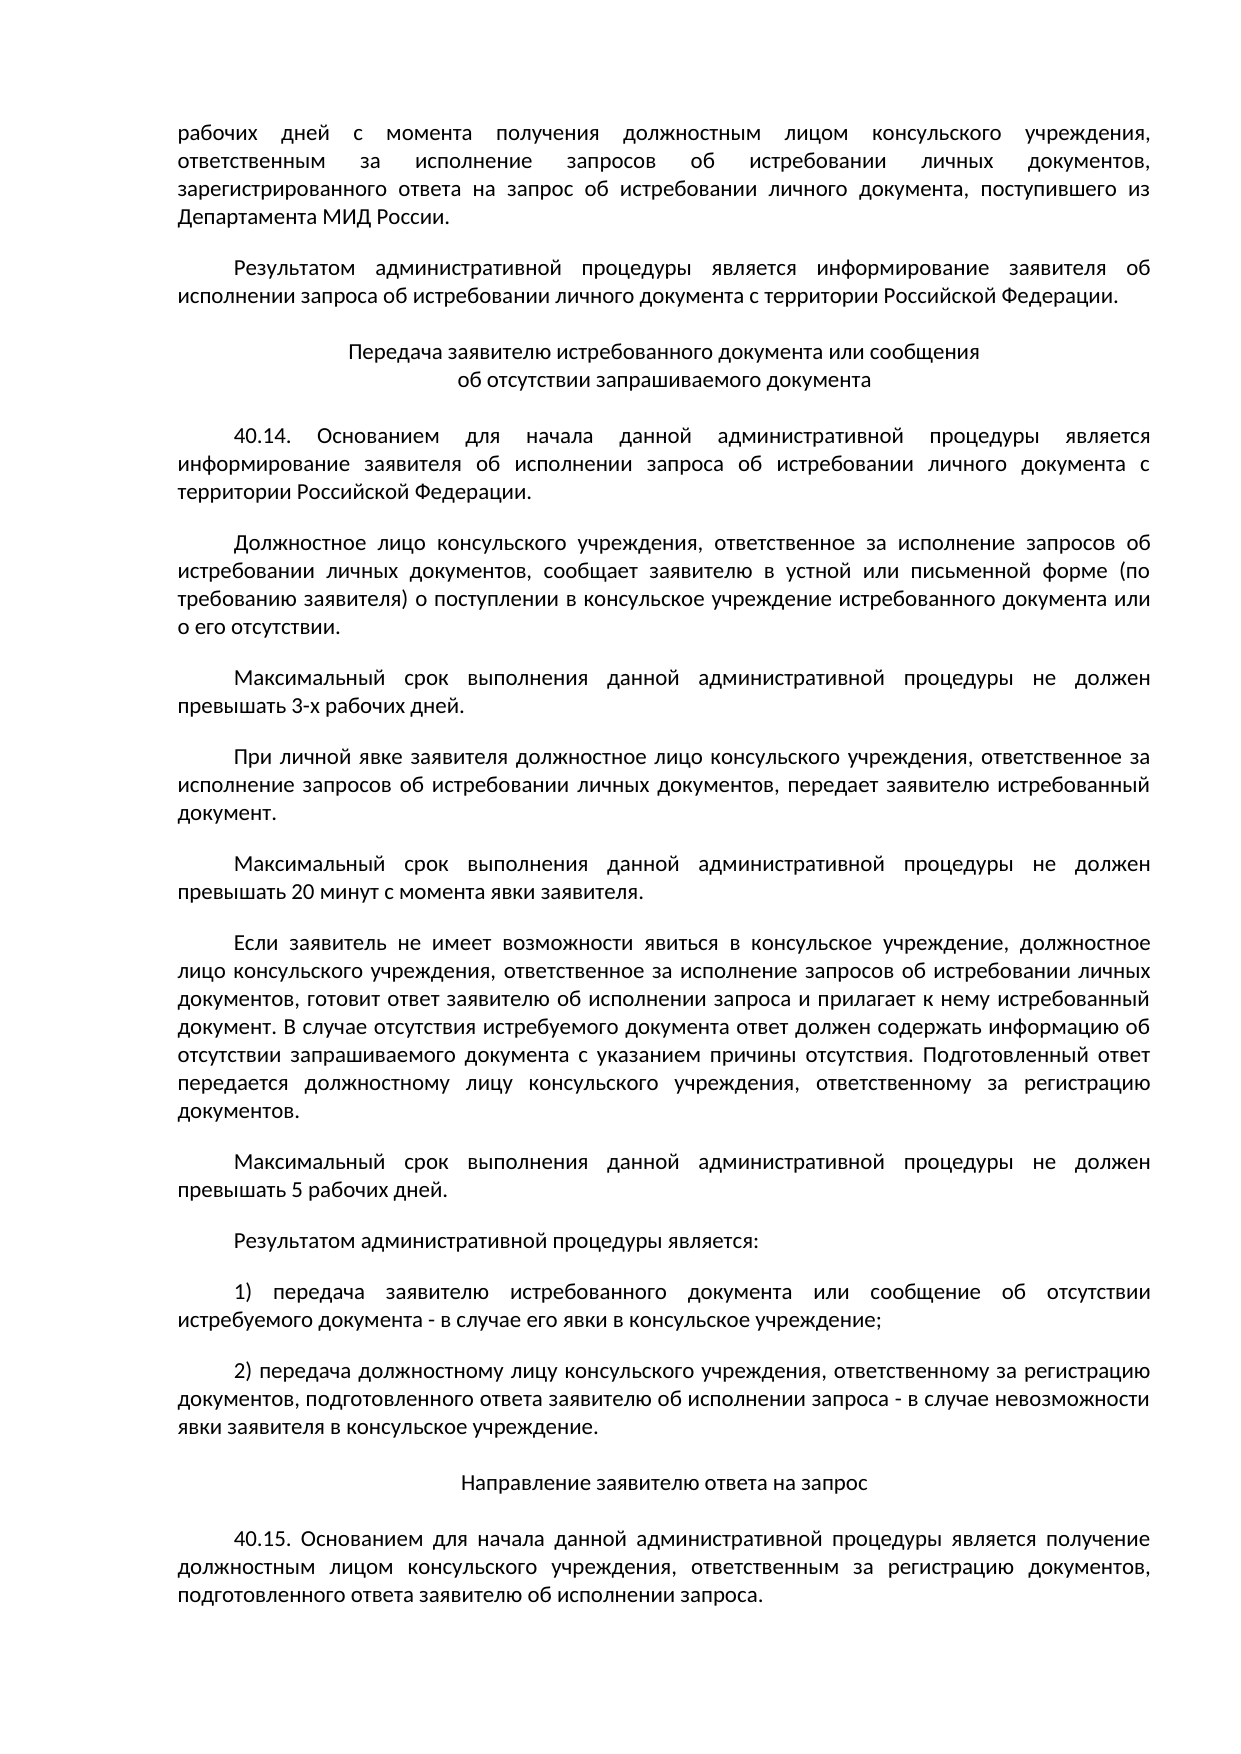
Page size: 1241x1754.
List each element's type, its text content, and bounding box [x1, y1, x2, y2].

text об отсутствии запрашиваемого документа [177, 365, 1152, 393]
text Максимальный срок выполнения данной административной процедуры не должен превышать 3-х рабочих дней. [177, 663, 1152, 719]
text Направление заявителю ответа на запрос [177, 1468, 1152, 1496]
text Максимальный срок выполнения данной административной процедуры не должен превышать 5 рабочих дней. [177, 1147, 1152, 1203]
text Максимальный срок выполнения данной административной процедуры не должен превышать 20 минут с момента явки заявителя. [177, 849, 1152, 905]
text Передача заявителю истребованного документа или сообщения [177, 337, 1152, 365]
text Результатом административной процедуры является информирование заявителя об исполнении запроса об истребовании личного документа с территории Российской Федерации. [177, 253, 1152, 309]
text 40.14. Основанием для начала данной административной процедуры является информирование заявителя об исполнении запроса об истребовании личного документа с территории Российской Федерации. [177, 421, 1152, 505]
text 2) передача должностному лицу консульского учреждения, ответственному за регистрацию документов, подготовленного ответа заявителю об исполнении запроса - в случае невозможности явки заявителя в консульское учреждение. [177, 1356, 1152, 1440]
text Должностное лицо консульского учреждения, ответственное за исполнение запросов об истребовании личных документов, сообщает заявителю в устной или письменной форме (по требованию заявителя) о поступлении в консульское учреждение истребованного документа или о его отсутствии. [177, 528, 1152, 640]
text При личной явке заявителя должностное лицо консульского учреждения, ответственное за исполнение запросов об истребовании личных документов, передает заявителю истребованный документ. [177, 742, 1152, 826]
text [177, 118, 1152, 230]
text Результатом административной процедуры является: [177, 1226, 1152, 1254]
text Если заявитель не имеет возможности явиться в консульское учреждение, должностное лицо консульского учреждения, ответственное за исполнение запросов об истребовании личных документов, готовит ответ заявителю об исполнении запроса и прилагает к нему истребованный документ. В случае отсутствия истребуемого документа ответ должен содержать информацию об отсутствии запрашиваемого документа с указанием причины отсутствия. Подготовленный ответ передается должностному лицу консульского учреждения, ответственному за регистрацию документов. [177, 928, 1152, 1124]
text 1) передача заявителю истребованного документа или сообщение об отсутствии истребуемого документа - в случае его явки в консульское учреждение; [177, 1277, 1152, 1333]
text 40.15. Основанием для начала данной административной процедуры является получение должностным лицом консульского учреждения, ответственным за регистрацию документов, подготовленного ответа заявителю об исполнении запроса. [177, 1524, 1152, 1608]
